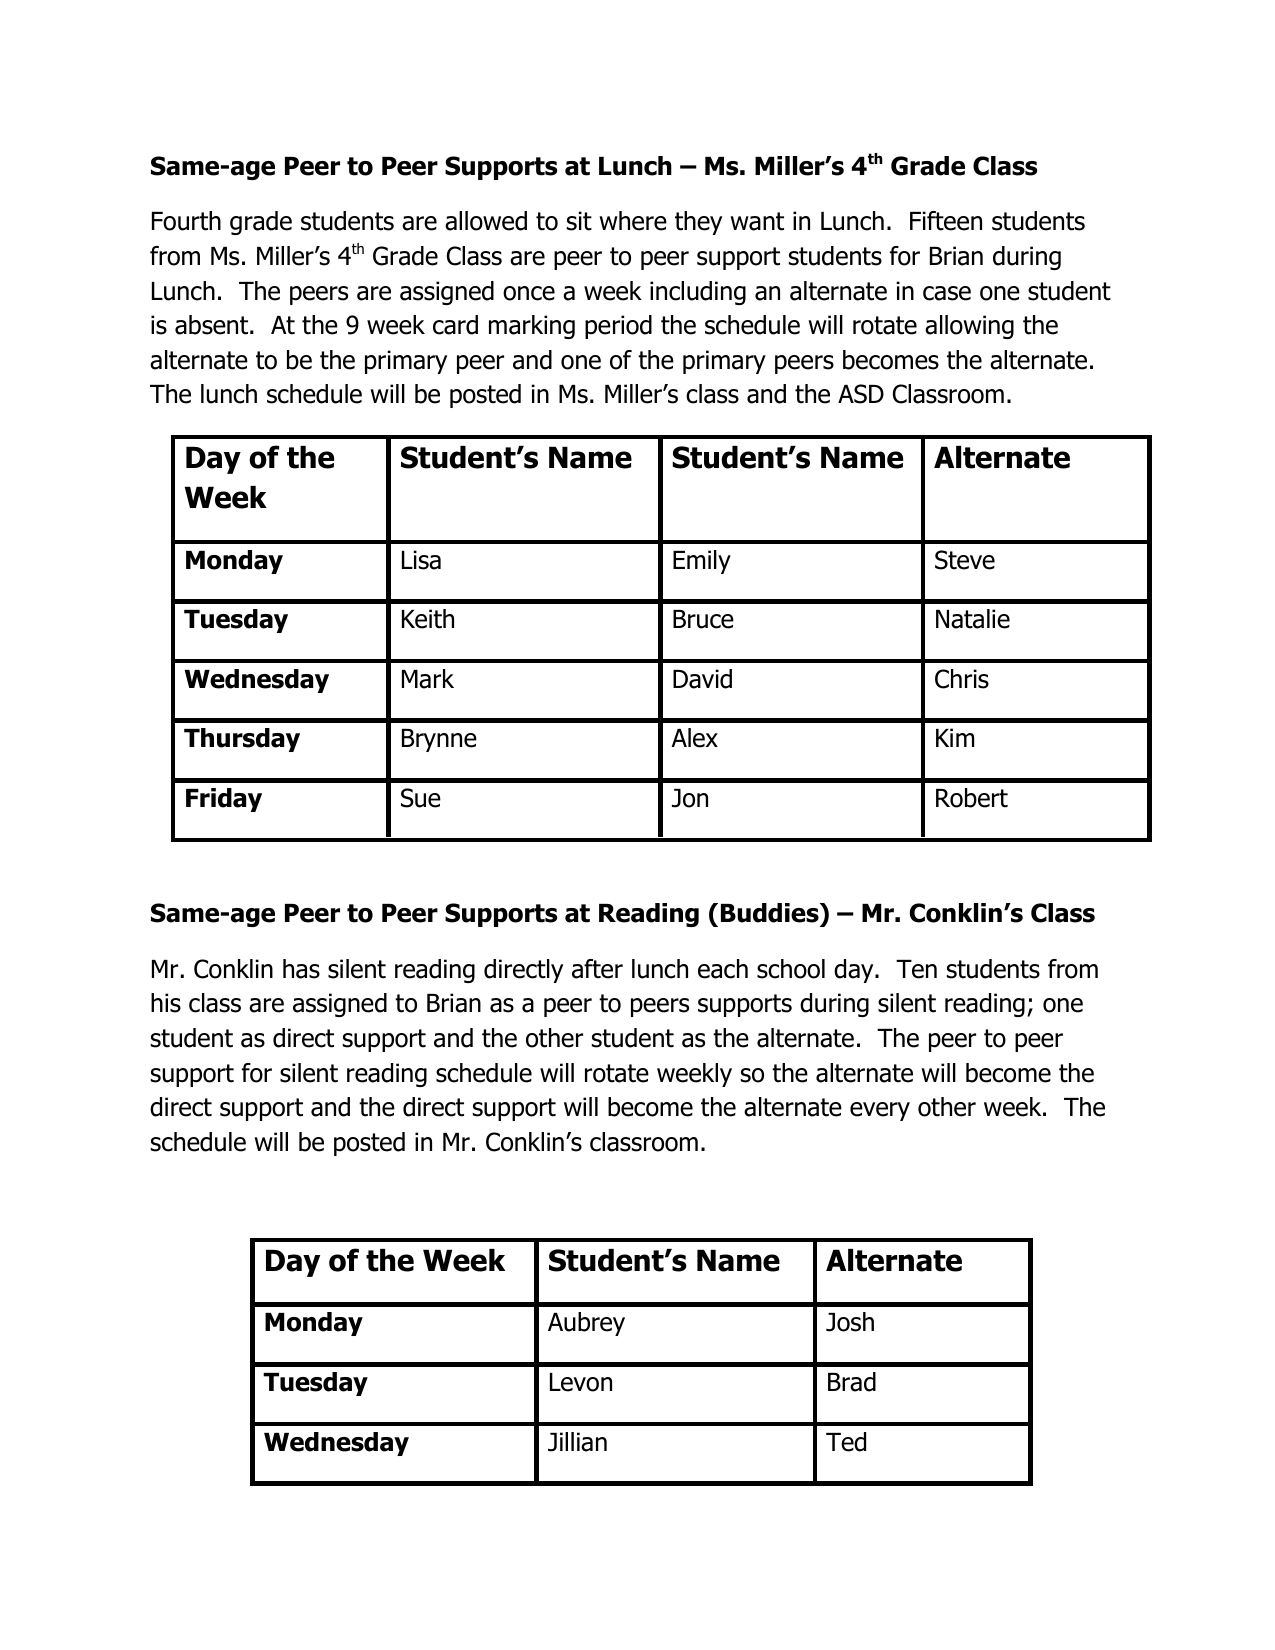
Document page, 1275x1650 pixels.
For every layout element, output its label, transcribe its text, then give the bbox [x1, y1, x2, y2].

table_cell Monday [175, 544, 386, 599]
table_cell Emily [663, 544, 921, 599]
table_cell Lisa [391, 544, 658, 599]
table_cell Jon [663, 783, 921, 837]
table_cell Monday [255, 1307, 534, 1362]
table_header Student’s Name [391, 439, 658, 539]
text Fourth grade students are allowed to sit where they want in Lunch. Fifteen students from Ms. Miller’s 4th Grade Class are peer to peer support students for Brian during Lunch. The peers are assigned once a week including an alternate in case one student is absent. At the 9 week card marking period the schedule will rotate allowing the alternate to be the primary peer and one of the primary peers becomes the alternate. The lunch schedule will be posted in Ms. Miller’s class and the ASD Classroom. [150, 206, 1125, 409]
table_cell Chris [925, 663, 1147, 718]
table_header Day of the Week [175, 439, 386, 539]
table_cell Thursday [175, 723, 386, 778]
table_cell Keith [391, 604, 658, 659]
table_header Alternate [817, 1242, 1028, 1302]
table_cell Sue [391, 783, 658, 837]
text Same-age Peer to Peer Supports at Reading (Buddies) – Mr. Conklin’s Class [150, 898, 1125, 928]
table_cell David [663, 663, 921, 718]
table_cell Kim [925, 723, 1147, 778]
table_cell Ted [817, 1426, 1028, 1481]
table_cell Mark [391, 663, 658, 718]
table_cell Tuesday [175, 604, 386, 659]
table_cell Aubrey [539, 1307, 813, 1362]
text Mr. Conklin has silent reading directly after lunch each school day. Ten students from his class are assigned to Brian as a peer to peers supports during silent reading; one student as direct support and the other student as the alternate. The peer to peer support for silent reading schedule will rotate weekly so the alternate will become the direct support and the direct support will become the alternate every other week. The schedule will be posted in Mr. Conklin’s classroom. [150, 953, 1125, 1157]
table_cell Tuesday [255, 1367, 534, 1421]
table_cell Bruce [663, 604, 921, 659]
table_header Student’s Name [663, 439, 921, 539]
table_header Student’s Name [539, 1242, 813, 1302]
table_cell Levon [539, 1367, 813, 1421]
table_cell Wednesday [255, 1426, 534, 1481]
table_cell Wednesday [175, 663, 386, 718]
table_cell Jillian [539, 1426, 813, 1481]
table_cell Natalie [925, 604, 1147, 659]
table_cell Brad [817, 1367, 1028, 1421]
table_cell Steve [925, 544, 1147, 599]
table_cell Robert [925, 783, 1147, 837]
table_cell Friday [175, 783, 386, 837]
table_cell Alex [663, 723, 921, 778]
table_cell Josh [817, 1307, 1028, 1362]
table_header Day of the Week [255, 1242, 534, 1302]
text Same-age Peer to Peer Supports at Lunch – Ms. Miller’s 4th Grade Class [150, 150, 1125, 180]
table_cell Brynne [391, 723, 658, 778]
table_header Alternate [925, 439, 1147, 539]
